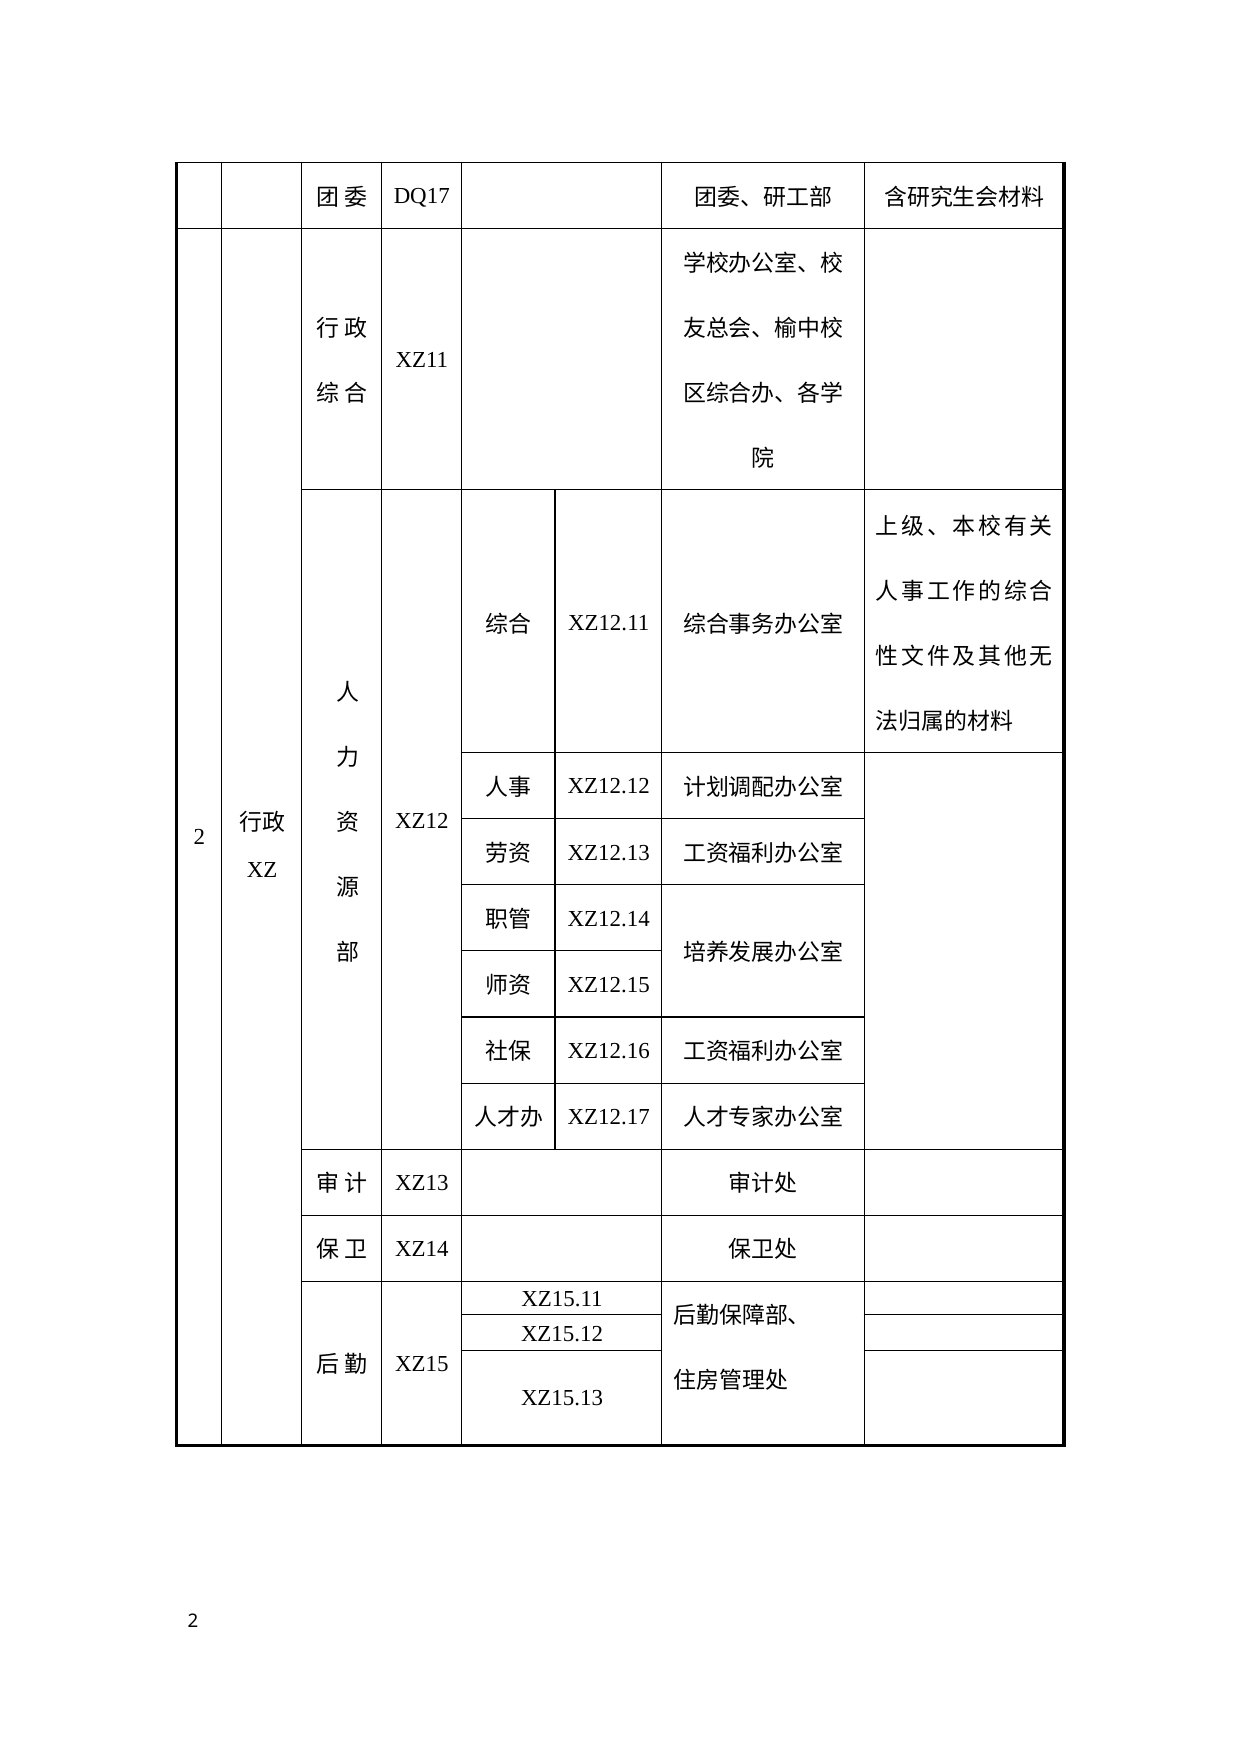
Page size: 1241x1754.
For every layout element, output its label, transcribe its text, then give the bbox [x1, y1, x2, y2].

table_cell 劳资 [462, 819, 554, 884]
table_cell [462, 163, 661, 228]
table_cell [462, 1216, 661, 1281]
table_cell 社保 [462, 1018, 554, 1082]
table_cell [865, 1282, 1062, 1314]
table_cell 综合 [462, 490, 554, 752]
table_cell 培养发展办公室 [662, 885, 864, 1016]
table_cell 工资福利办公室 [662, 819, 864, 884]
table_cell XZ12.15 [556, 951, 661, 1016]
table_cell 行政 XZ [222, 229, 301, 1444]
table_cell XZ12.16 [556, 1018, 661, 1082]
table_cell [865, 1216, 1062, 1281]
table_cell 人事 [462, 753, 554, 818]
table_cell XZ13 [382, 1150, 461, 1214]
table_cell XZ12.12 [556, 753, 661, 818]
table_cell XZ12.17 [556, 1084, 661, 1148]
table_cell 工资福利办公室 [662, 1018, 864, 1082]
table_cell 综合事务办公室 [662, 490, 864, 752]
table_cell 人才办 [462, 1084, 554, 1148]
table_cell 保卫处 [662, 1216, 864, 1281]
table_cell XZ15 [382, 1282, 461, 1444]
table_cell [865, 1315, 1062, 1350]
table_cell XZ15.11 [462, 1282, 661, 1314]
table_cell [462, 1150, 661, 1214]
table_cell 后勤保障部、 住房管理处 [662, 1282, 864, 1444]
table_cell 师资 [462, 951, 554, 1016]
table_cell XZ12.14 [556, 885, 661, 950]
table_cell 团委、研工部 [662, 163, 864, 228]
table_cell [462, 229, 661, 489]
table_cell [865, 753, 1062, 1148]
table_cell 含研究生会材料 [865, 163, 1062, 228]
table_cell XZ14 [382, 1216, 461, 1281]
table_cell [865, 1351, 1062, 1444]
table_cell XZ12.13 [556, 819, 661, 884]
table_cell XZ11 [382, 229, 461, 489]
table_cell 上级、本校有关人事工作的综合性文件及其他无法归属的材料 [865, 490, 1062, 752]
table_cell 保 卫 [302, 1216, 381, 1281]
table_cell 行 政 综 合 [302, 229, 381, 489]
table_cell 后 勤 [302, 1282, 381, 1444]
table_cell XZ15.13 [462, 1351, 661, 1444]
table_cell 职管 [462, 885, 554, 950]
table_cell 2 [178, 229, 221, 1444]
table_cell 审计处 [662, 1150, 864, 1214]
table_cell 计划调配办公室 [662, 753, 864, 818]
table_cell 人才专家办公室 [662, 1084, 864, 1148]
table_cell 团 委 [302, 163, 381, 228]
table_cell DQ17 [382, 163, 461, 228]
table_cell 审 计 [302, 1150, 381, 1214]
table_cell [865, 229, 1062, 489]
table_cell [865, 1150, 1062, 1214]
table_cell XZ12 [382, 490, 461, 1148]
table_cell 人 力 资 源 部 [302, 490, 381, 1148]
table_cell 学校办公室、校友总会、榆中校区综合办、各学院 [662, 229, 864, 489]
table_cell XZ12.11 [556, 490, 661, 752]
table_cell XZ15.12 [462, 1315, 661, 1350]
